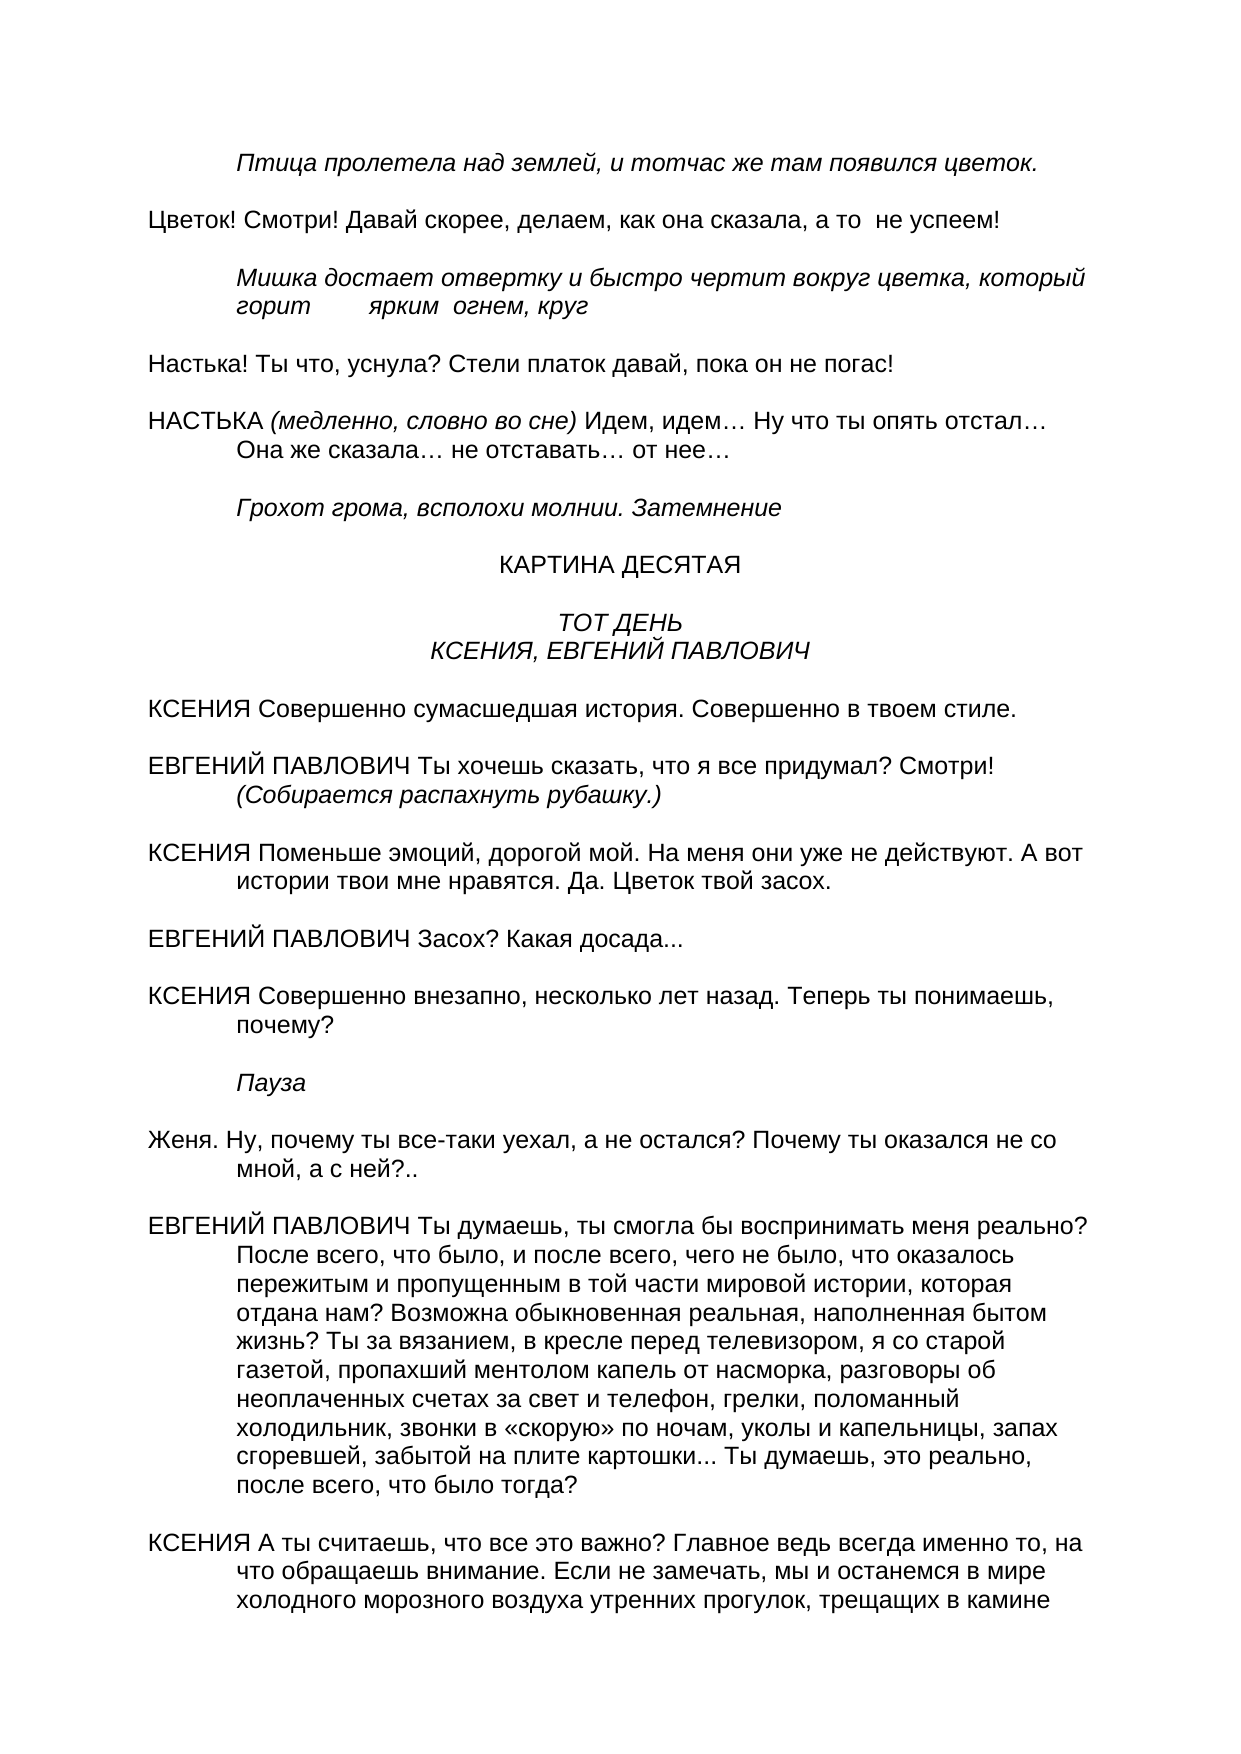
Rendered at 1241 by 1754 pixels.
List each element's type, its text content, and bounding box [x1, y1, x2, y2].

text КСЕНИЯ, ЕВГЕНИЙ ПАВЛОВИЧ [148, 636, 1093, 665]
text Мишка достает отвертку и быстро чертит вокруг цветка, который горит ярким огнем, круг [148, 263, 1093, 320]
text Женя. Ну, почему ты все-таки уехал, а не остался? Почему ты оказался не со мной, а с ней?.. [148, 1125, 1093, 1183]
text КСЕНИЯ Совершенно внезапно, несколько лет назад. Теперь ты понимаешь, почему? [148, 981, 1093, 1039]
text НАСТЬКА (медленно, словно во сне) Идем, идем… Ну что ты опять отстал… Она же сказала… не отставать… от нее… [148, 406, 1093, 464]
text ЕВГЕНИЙ ПАВЛОВИЧ Ты хочешь сказать, что я все придумал? Смотри! (Собирается распахнуть рубашку.) [148, 751, 1093, 809]
text ЕВГЕНИЙ ПАВЛОВИЧ Ты думаешь, ты смогла бы воспринимать меня реально? После всего, что было, и после всего, чего не было, что оказалось пережитым и пропущенным в той части мировой истории, которая отдана нам? Возможна обыкновенная реальная, наполненная бытом жизнь? Ты за вязанием, в кресле перед телевизором, я со старой газетой, пропахший ментолом капель от насморка, разговоры об неоплаченных счетах за свет и телефон, грелки, поломанный холодильник, звонки в «скорую» по ночам, уколы и капельницы, запах сгоревшей, забытой на плите картошки... Ты думаешь, это реально, после всего, что было тогда? [148, 1211, 1093, 1499]
text Настька! Ты что, уснула? Стели платок давай, пока он не погас! [148, 349, 1093, 378]
text Цветок! Смотри! Давай скорее, делаем, как она сказала, а то не успеем! [148, 205, 1093, 234]
text КСЕНИЯ Поменьше эмоций, дорогой мой. На меня они уже не действуют. А вот истории твои мне нравятся. Да. Цветок твой засох. [148, 838, 1093, 895]
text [148, 1528, 1093, 1614]
text ЕВГЕНИЙ ПАВЛОВИЧ Засох? Какая досада... [148, 924, 1093, 953]
text Грохот грома, всполохи молнии. Затемнение [148, 493, 1093, 521]
text Птица пролетела над землей, и тотчас же там появился цветок. [148, 148, 1093, 176]
text ТОТ ДЕНЬ [148, 608, 1093, 636]
text Пауза [148, 1068, 1093, 1096]
text КАРТИНА ДЕСЯТАЯ [148, 550, 1093, 579]
text КСЕНИЯ Совершенно сумасшедшая история. Совершенно в твоем стиле. [148, 694, 1093, 723]
